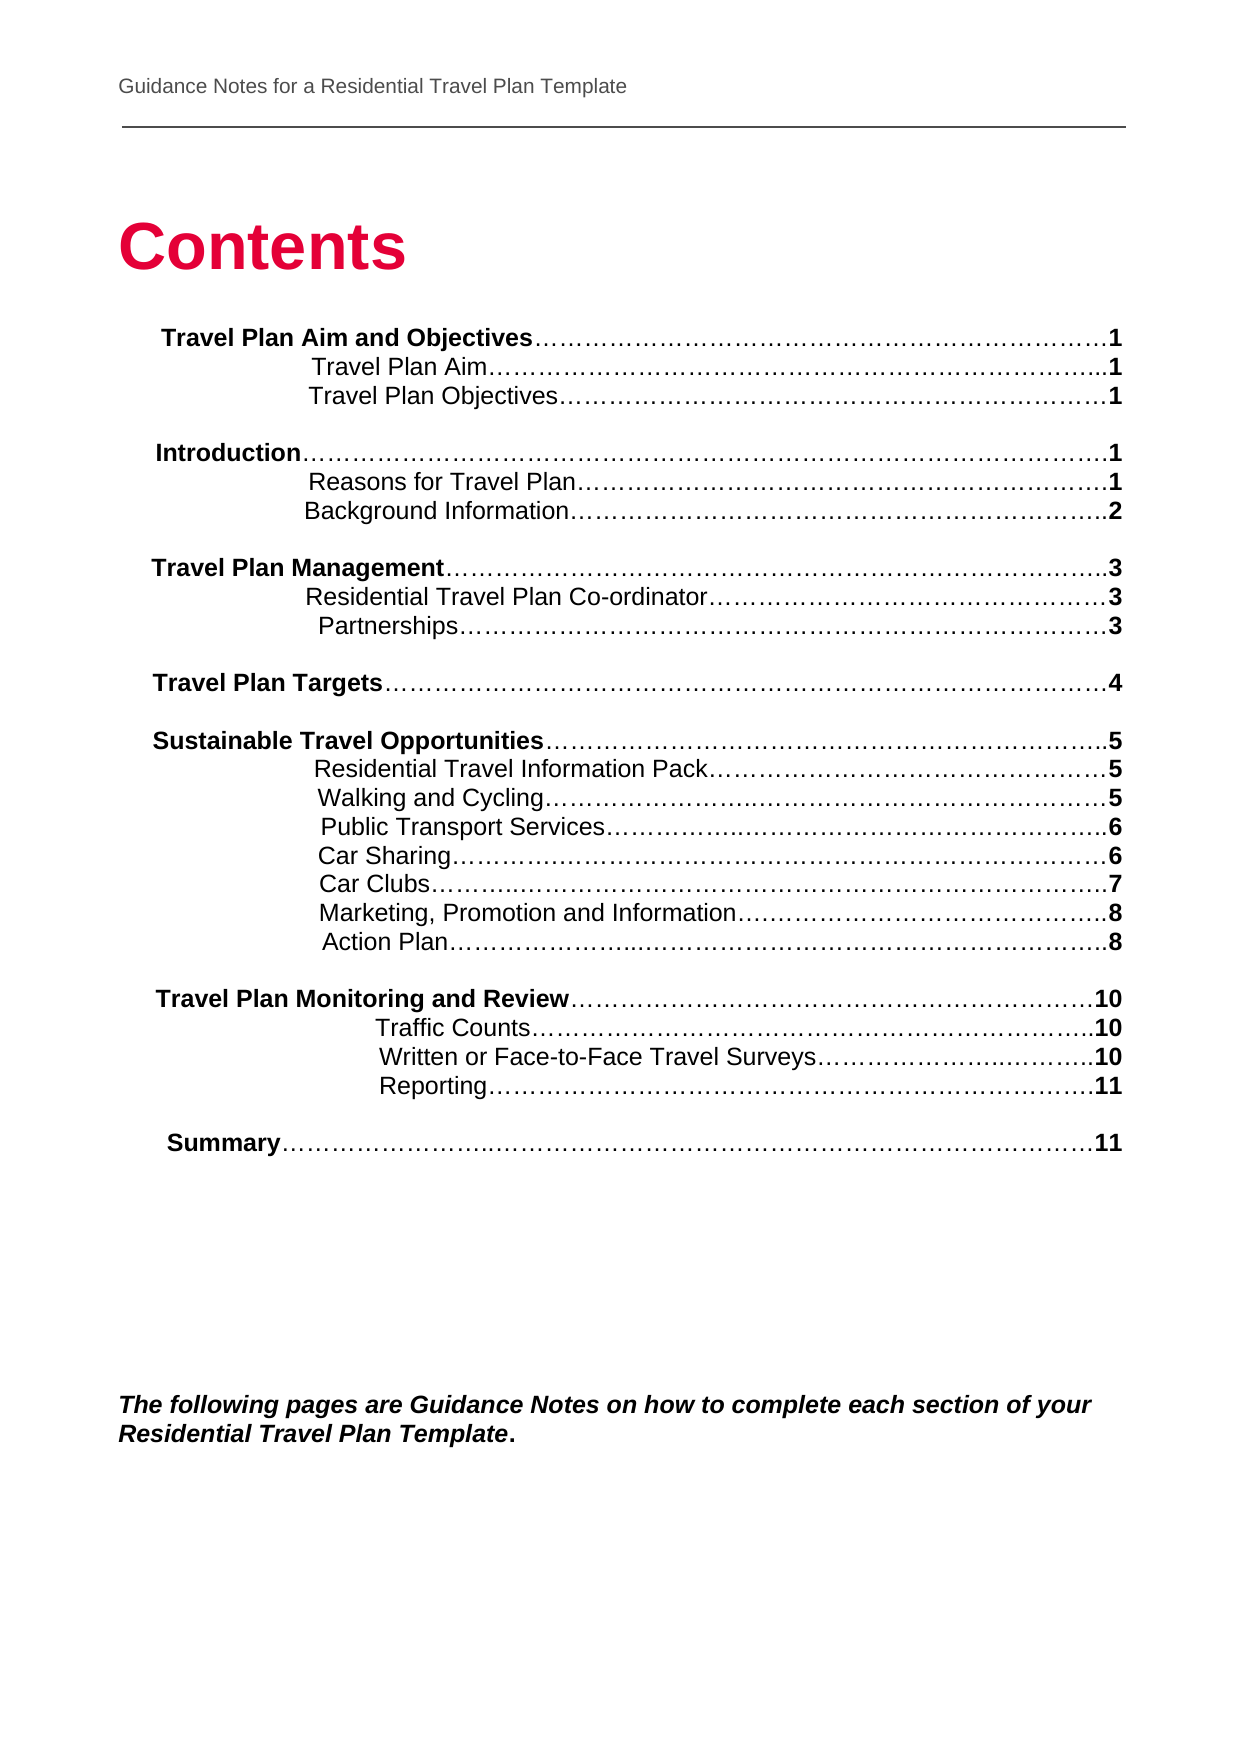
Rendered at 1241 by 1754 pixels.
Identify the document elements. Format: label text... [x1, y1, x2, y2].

text Travel Plan Management……………………………………………………………………..3 [118, 553, 1122, 582]
text Car Clubs………..……………………………………………………………..7 [118, 869, 1122, 898]
text Travel Plan Aim and Objectives……………………………………………………………1 [118, 323, 1122, 352]
text Contents [118, 207, 1122, 283]
list Travel Plan Aim………………………………………………………………...1 [118, 352, 1122, 381]
text Reasons for Travel Plan……………………………………………………….1 [118, 467, 1122, 496]
text Reporting……………………………………………………………….11 [118, 1071, 1122, 1099]
text Sustainable Travel Opportunities…………………………………………………………..5 [118, 726, 1122, 754]
text Summary……………………..………………………………………………………………11 [118, 1128, 1122, 1157]
text The following pages are Guidance Notes on how to complete each section of your Residential Travel Plan Template. [118, 1390, 1122, 1448]
list Travel Plan Objectives…………………………………………………………1 [118, 381, 1122, 409]
text Traffic Counts…………………………………………………………..10 [118, 1013, 1122, 1042]
text Marketing, Promotion and Information….…………………………………..8 [118, 898, 1122, 927]
text Action Plan…………………...………………………………………………..8 [118, 927, 1122, 956]
text Partnerships……………………………………………………………………3 [118, 611, 1122, 639]
text Public Transport Services……………..……………………………………..6 [118, 812, 1122, 841]
text Background Information………………………………………………………..2 [268, 496, 1122, 524]
text Car Sharing………….…………………………………………………………6 [118, 841, 1122, 869]
text Walking and Cycling……………………..……………………………………5 [118, 783, 1122, 812]
text Residential Travel Plan Co-ordinator…………………………………………3 [118, 582, 1122, 611]
text Travel Plan Targets……………………………………………………………………………4 [118, 668, 1122, 697]
text Written or Face-to-Face Travel Surveys…………………..………..10 [118, 1042, 1122, 1071]
text Residential Travel Information Pack…………………………………………5 [268, 754, 1122, 783]
text Travel Plan Monitoring and Review………………………………………………………10 [118, 984, 1122, 1013]
text Introduction…………………………………………………………………………………….1 [118, 438, 1122, 467]
